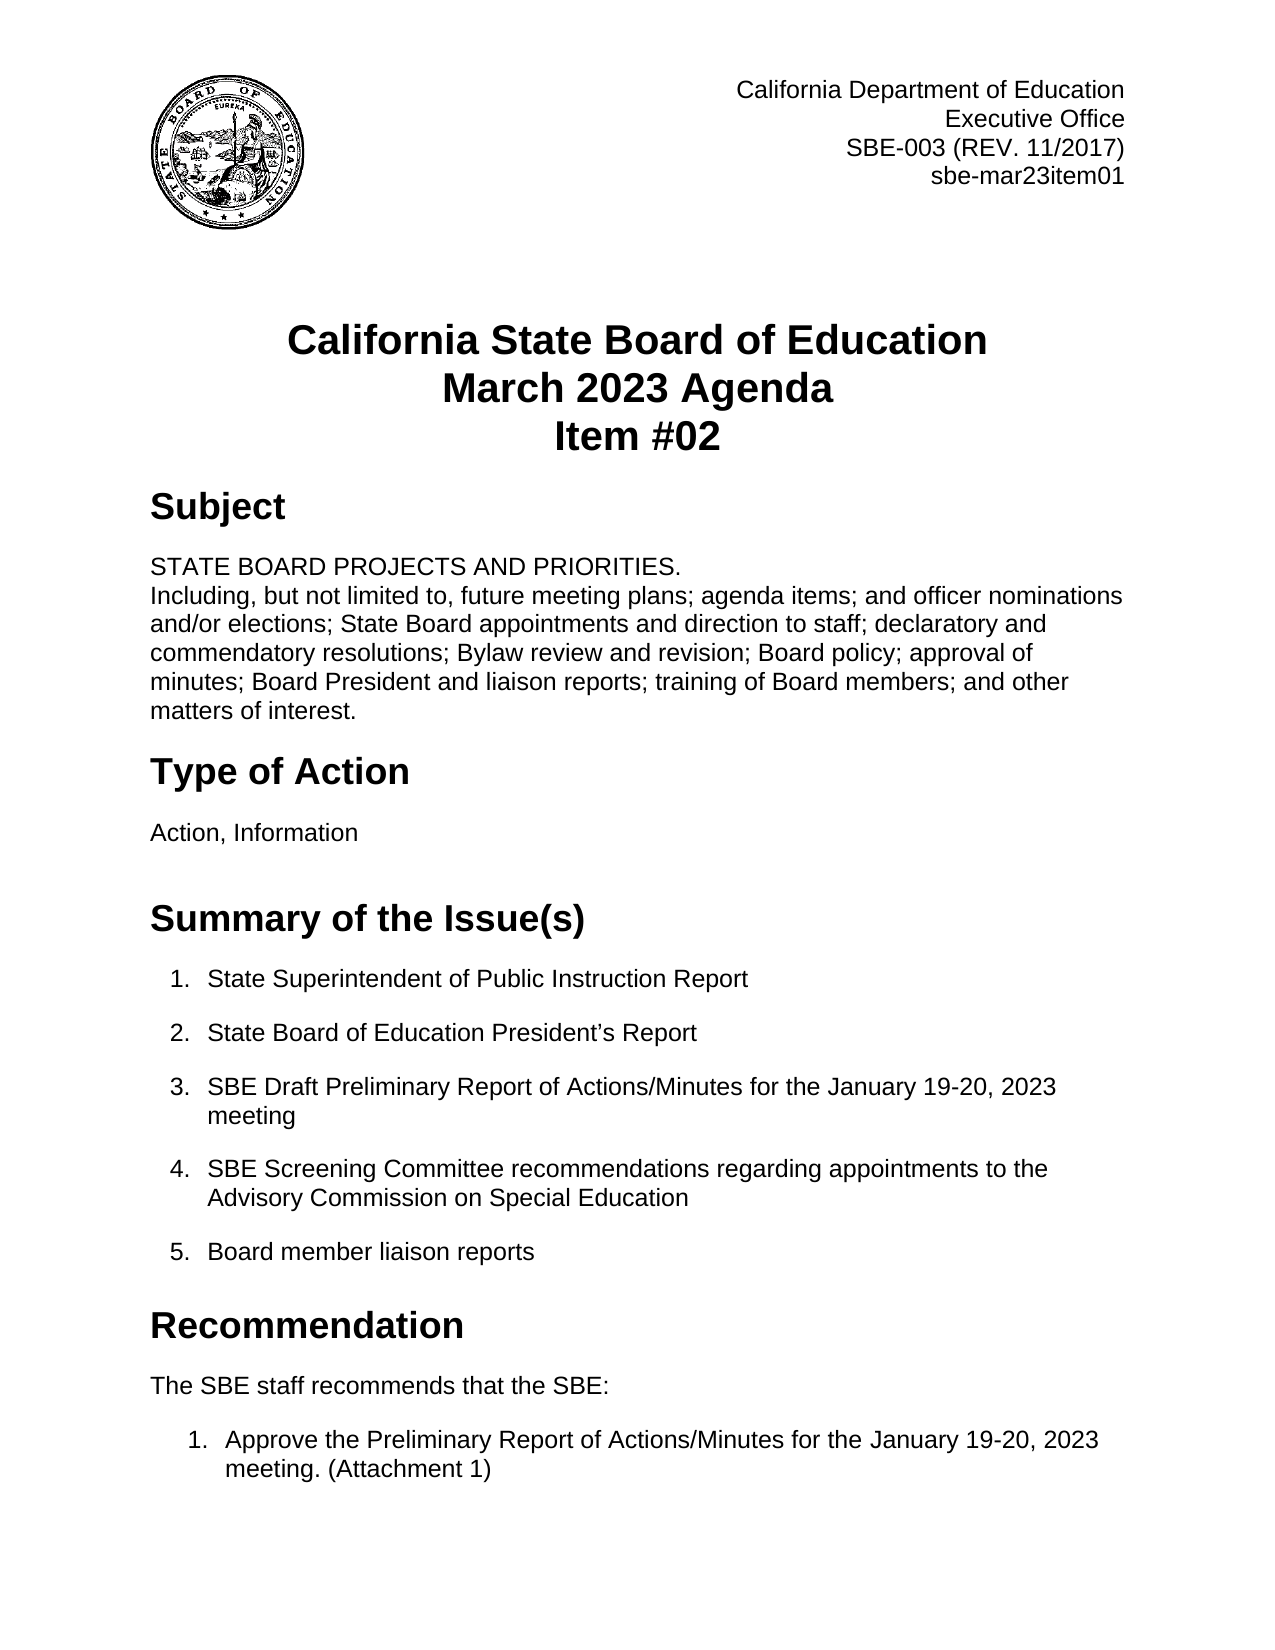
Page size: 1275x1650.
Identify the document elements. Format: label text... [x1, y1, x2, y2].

text California Department of Education [675, 75, 1125, 104]
subtitle Including, but not limited to, future meeting plans; agenda items; and officer nominations and/or elections; State Board appointments and direction to staff; declaratory and commendatory resolutions; Bylaw review and revision; Board policy; approval of minutes; Board President and liaison reports; training of Board members; and other matters of interest. [150, 581, 1125, 724]
text Action, Information [150, 818, 1125, 846]
list Approve the Preliminary Report of Actions/Minutes for the January 19-20, 2023 meeting. (Attachment 1) [187, 1425, 1125, 1483]
subtitle California State Board of Education March 2023 Agenda Item #02 [150, 315, 1125, 459]
text SBE-003 (REV. 11/2017) [675, 132, 1125, 161]
list SBE Screening Committee recommendations regarding appointments to the Advisory Commission on Special Education [169, 1154, 1125, 1212]
subtitle Summary of the Issue(s) [150, 896, 1125, 939]
text Executive Office [675, 104, 1125, 132]
subtitle Subject [150, 484, 1125, 527]
text sbe-mar23item01 [675, 161, 1125, 190]
list SBE Draft Preliminary Report of Actions/Minutes for the January 19-20, 2023 meeting [169, 1072, 1125, 1129]
subtitle STATE BOARD PROJECTS AND PRIORITIES. [150, 552, 1125, 581]
subtitle Type of Action [150, 749, 1125, 793]
list Board member liaison reports [169, 1237, 1125, 1266]
list State Superintendent of Public Instruction Report [169, 964, 1125, 993]
list State Board of Education President’s Report [169, 1018, 1125, 1047]
text The SBE staff recommends that the SBE: [150, 1371, 1125, 1400]
subtitle Recommendation [150, 1303, 1125, 1346]
picture [150, 75, 305, 230]
